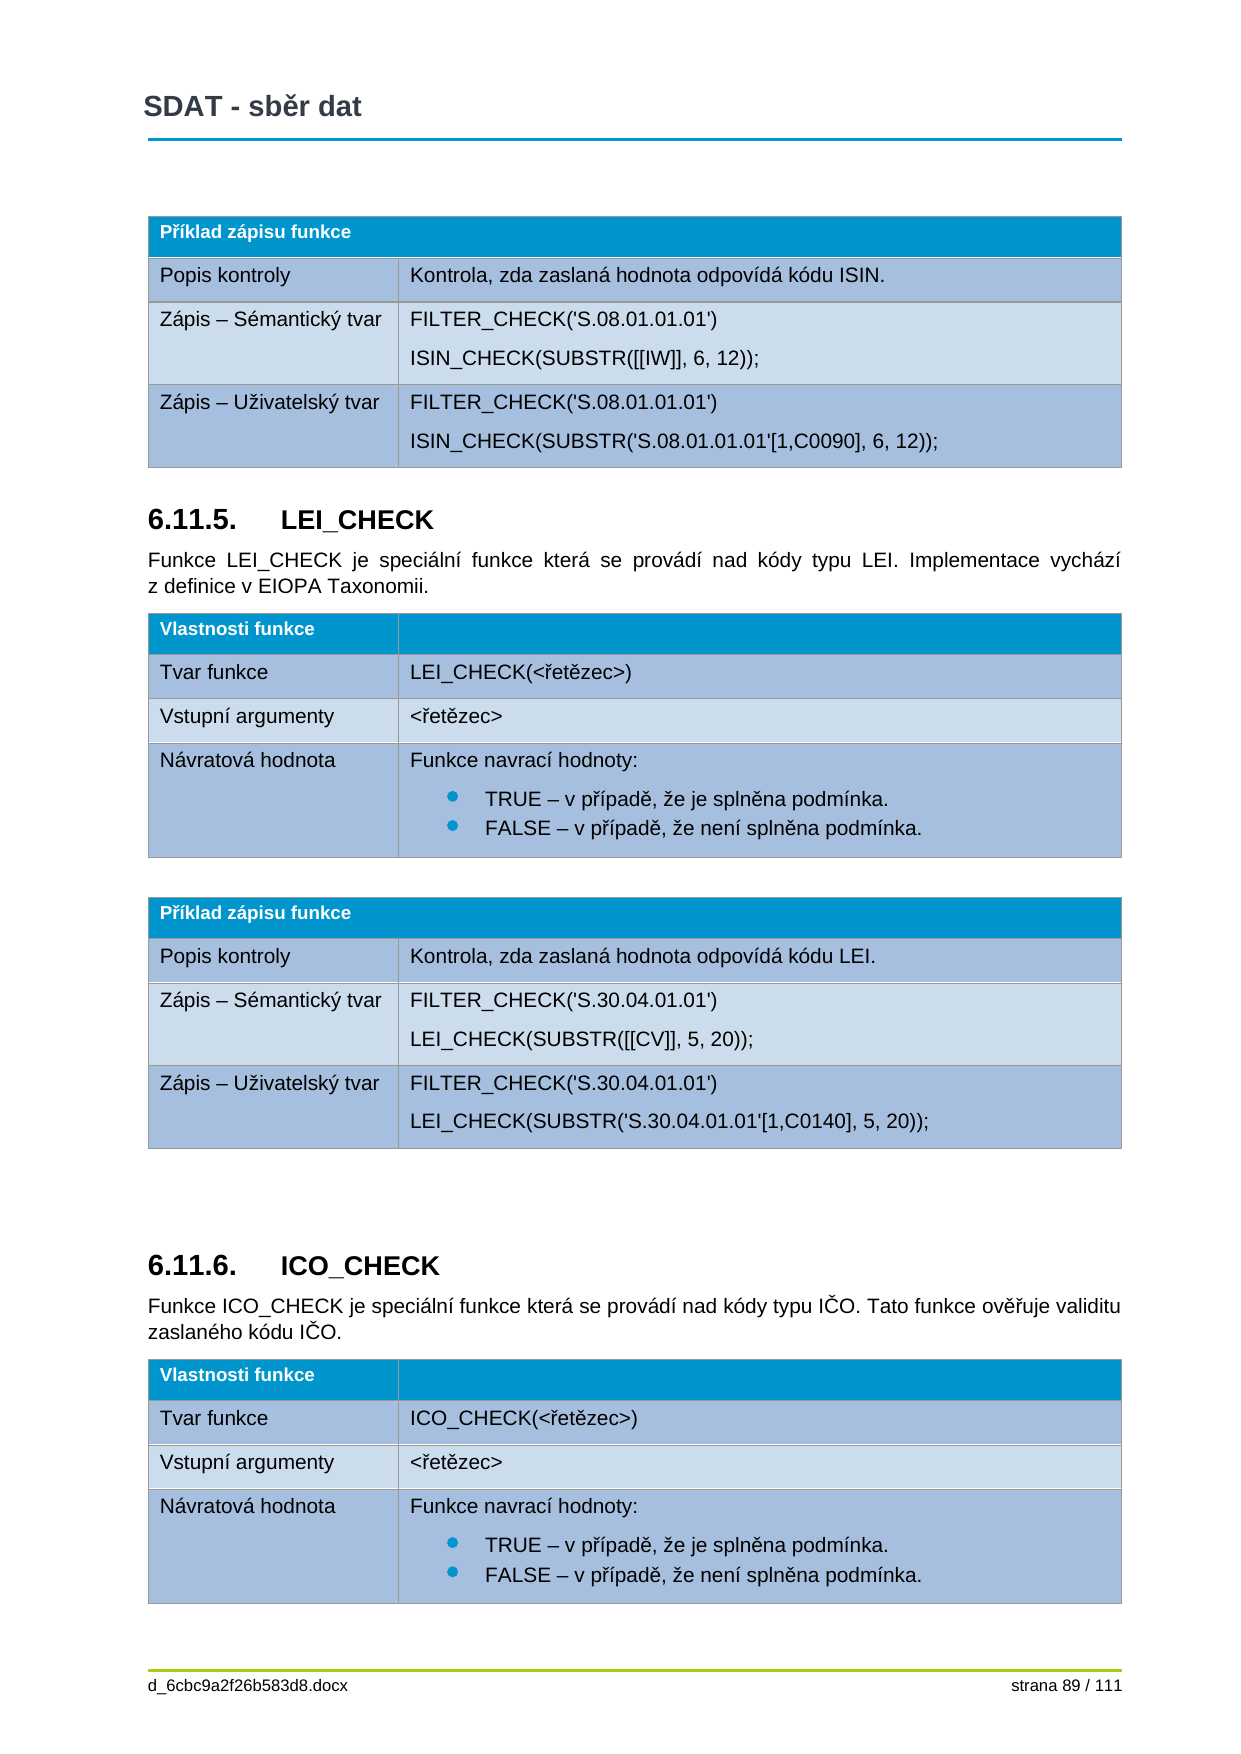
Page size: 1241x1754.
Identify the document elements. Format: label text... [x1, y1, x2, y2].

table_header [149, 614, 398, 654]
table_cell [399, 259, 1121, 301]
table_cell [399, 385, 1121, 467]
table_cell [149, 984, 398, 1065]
text Funkce ICO_CHECK je speciální funkce která se provádí nad kódy typu IČO. Tato funkce ověřuje validitu zaslaného kódu IČO. [148, 1294, 1122, 1344]
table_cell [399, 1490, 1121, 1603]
text Funkce LEI_CHECK je speciální funkce která se provádí nad kódy typu LEI. Implementace vychází z definice v EIOPA Taxonomii. [148, 548, 1122, 598]
subtitle ICO_CHECK [148, 1248, 1122, 1281]
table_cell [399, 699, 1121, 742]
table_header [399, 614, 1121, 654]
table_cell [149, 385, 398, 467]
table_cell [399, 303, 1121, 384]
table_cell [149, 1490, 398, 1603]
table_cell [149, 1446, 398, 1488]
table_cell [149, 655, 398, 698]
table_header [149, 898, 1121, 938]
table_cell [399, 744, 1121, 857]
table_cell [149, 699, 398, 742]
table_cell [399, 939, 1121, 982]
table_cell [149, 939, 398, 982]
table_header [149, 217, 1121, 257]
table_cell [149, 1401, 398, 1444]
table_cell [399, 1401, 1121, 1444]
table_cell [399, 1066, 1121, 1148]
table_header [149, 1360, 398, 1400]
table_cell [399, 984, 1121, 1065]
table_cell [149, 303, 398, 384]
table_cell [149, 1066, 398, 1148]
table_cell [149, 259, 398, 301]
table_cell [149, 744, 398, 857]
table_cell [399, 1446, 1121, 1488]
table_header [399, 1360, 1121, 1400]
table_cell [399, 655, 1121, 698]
subtitle LEI_CHECK [148, 502, 1122, 535]
